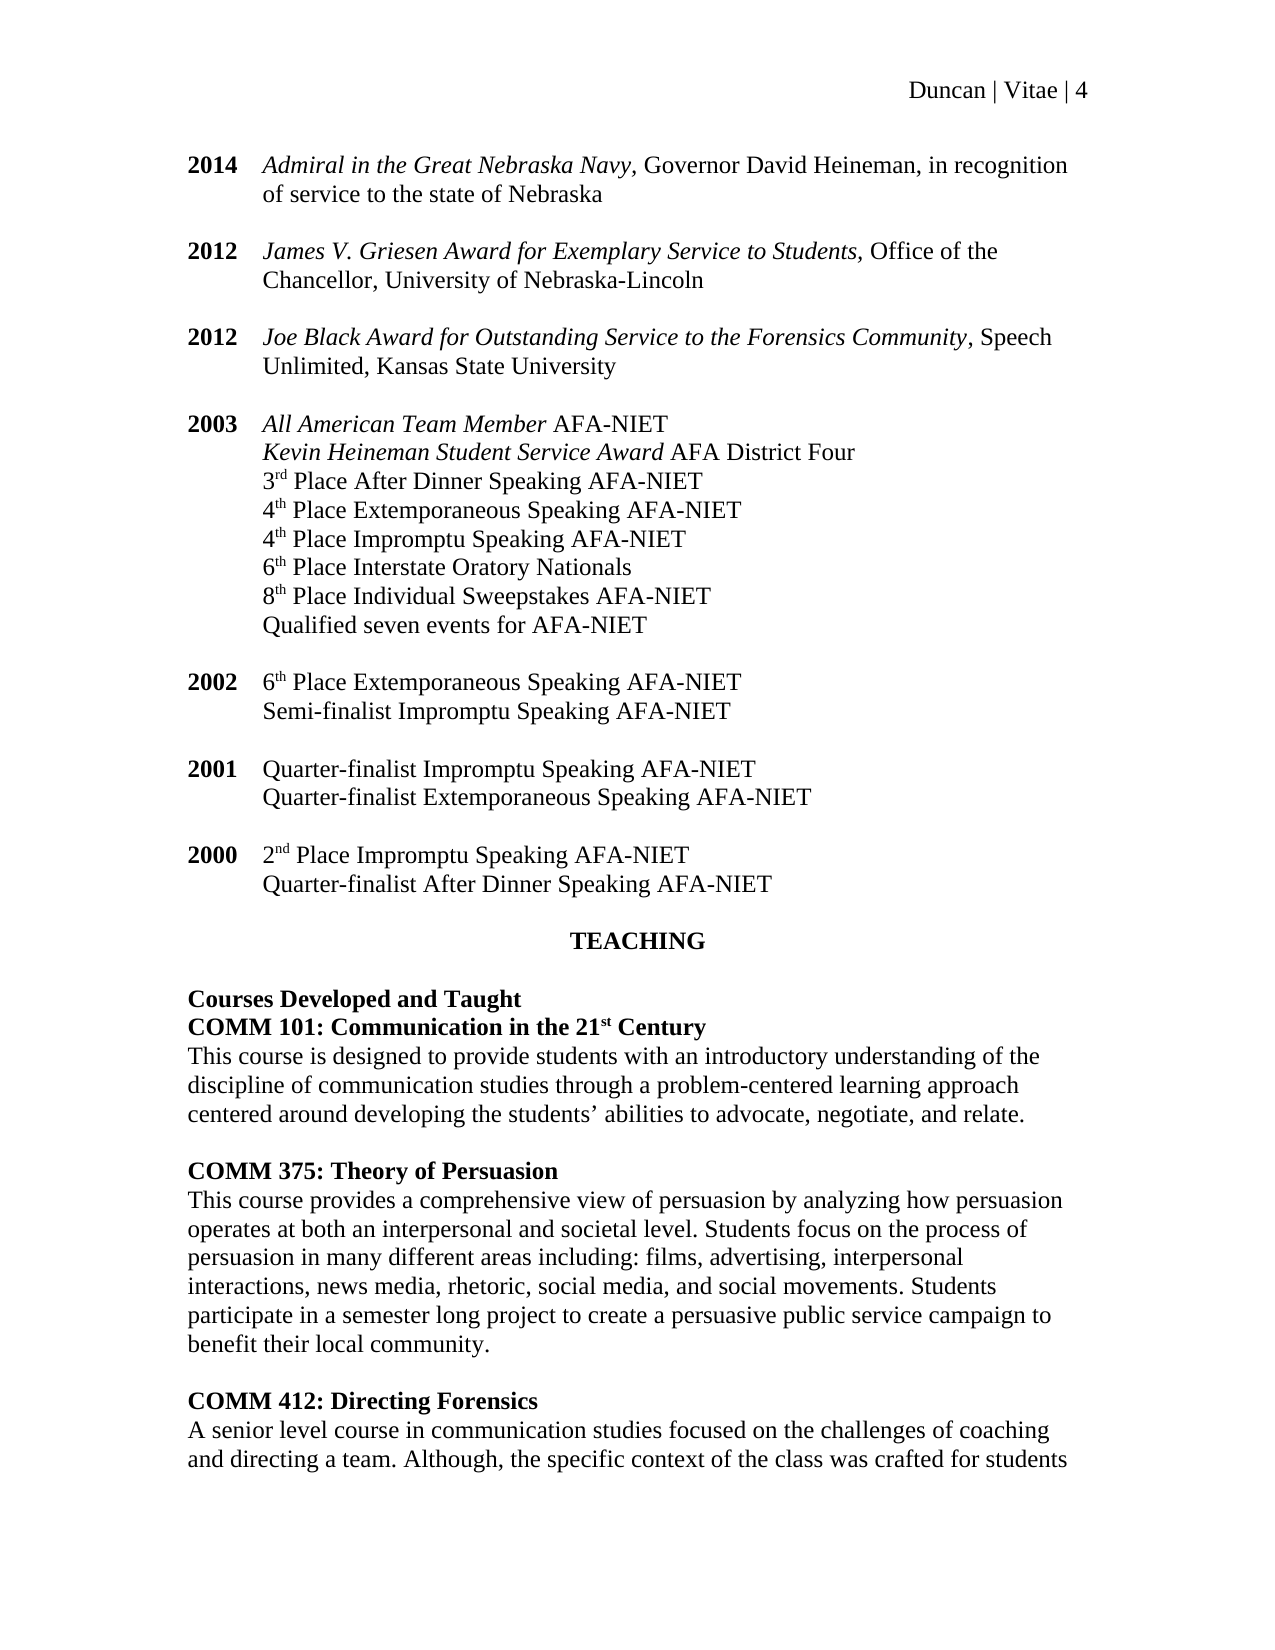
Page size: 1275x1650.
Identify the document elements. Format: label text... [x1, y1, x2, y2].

text Quarter-finalist Extemporaneous Speaking AFA-NIET [187, 782, 1087, 811]
text This course is designed to provide students with an introductory understanding of the discipline of communication studies through a problem-centered learning approach centered around developing the students’ abilities to advocate, negotiate, and relate. [187, 1041, 1087, 1127]
text Kevin Heineman Student Service Award AFA District Four [187, 437, 1087, 466]
text Qualified seven events for AFA-NIET [187, 610, 1087, 639]
text 4th Place Impromptu Speaking AFA-NIET [187, 524, 1087, 552]
text This course provides a comprehensive view of persuasion by analyzing how persuasion operates at both an interpersonal and societal level. Students focus on the process of persuasion in many different areas including: films, advertising, interpersonal interactions, news media, rhetoric, social media, and social movements. Students participate in a semester long project to create a persuasive public service campaign to benefit their local community. [187, 1185, 1087, 1357]
text COMM 375: Theory of Persuasion [187, 1156, 1087, 1185]
text 2014 Admiral in the Great Nebraska Navy, Governor David Heineman, in recognition of service to the state of Nebraska [187, 150, 1087, 207]
text 2001 Quarter-finalist Impromptu Speaking AFA-NIET [187, 754, 1087, 782]
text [187, 1415, 1087, 1472]
text 2003 All American Team Member AFA-NIET [187, 409, 1087, 437]
text Quarter-finalist After Dinner Speaking AFA-NIET [187, 869, 1087, 897]
text Semi-finalist Impromptu Speaking AFA-NIET [187, 696, 1087, 725]
text COMM 412: Directing Forensics [187, 1386, 1087, 1415]
text 2002 6th Place Extemporaneous Speaking AFA-NIET [187, 667, 1087, 696]
text 3rd Place After Dinner Speaking AFA-NIET [187, 466, 1087, 495]
text 2012 James V. Griesen Award for Exemplary Service to Students, Office of the Chancellor, University of Nebraska-Lincoln [187, 236, 1087, 294]
text 8th Place Individual Sweepstakes AFA-NIET [187, 581, 1087, 610]
text 4th Place Extemporaneous Speaking AFA-NIET [187, 495, 1087, 524]
text 2000 2nd Place Impromptu Speaking AFA-NIET [187, 840, 1087, 869]
text Courses Developed and Taught [187, 984, 1087, 1012]
text 6th Place Interstate Oratory Nationals [187, 552, 1087, 581]
text TEACHING [187, 926, 1087, 955]
text COMM 101: Communication in the 21st Century [187, 1012, 1087, 1041]
text 2012 Joe Black Award for Outstanding Service to the Forensics Community, Speech Unlimited, Kansas State University [187, 322, 1087, 380]
